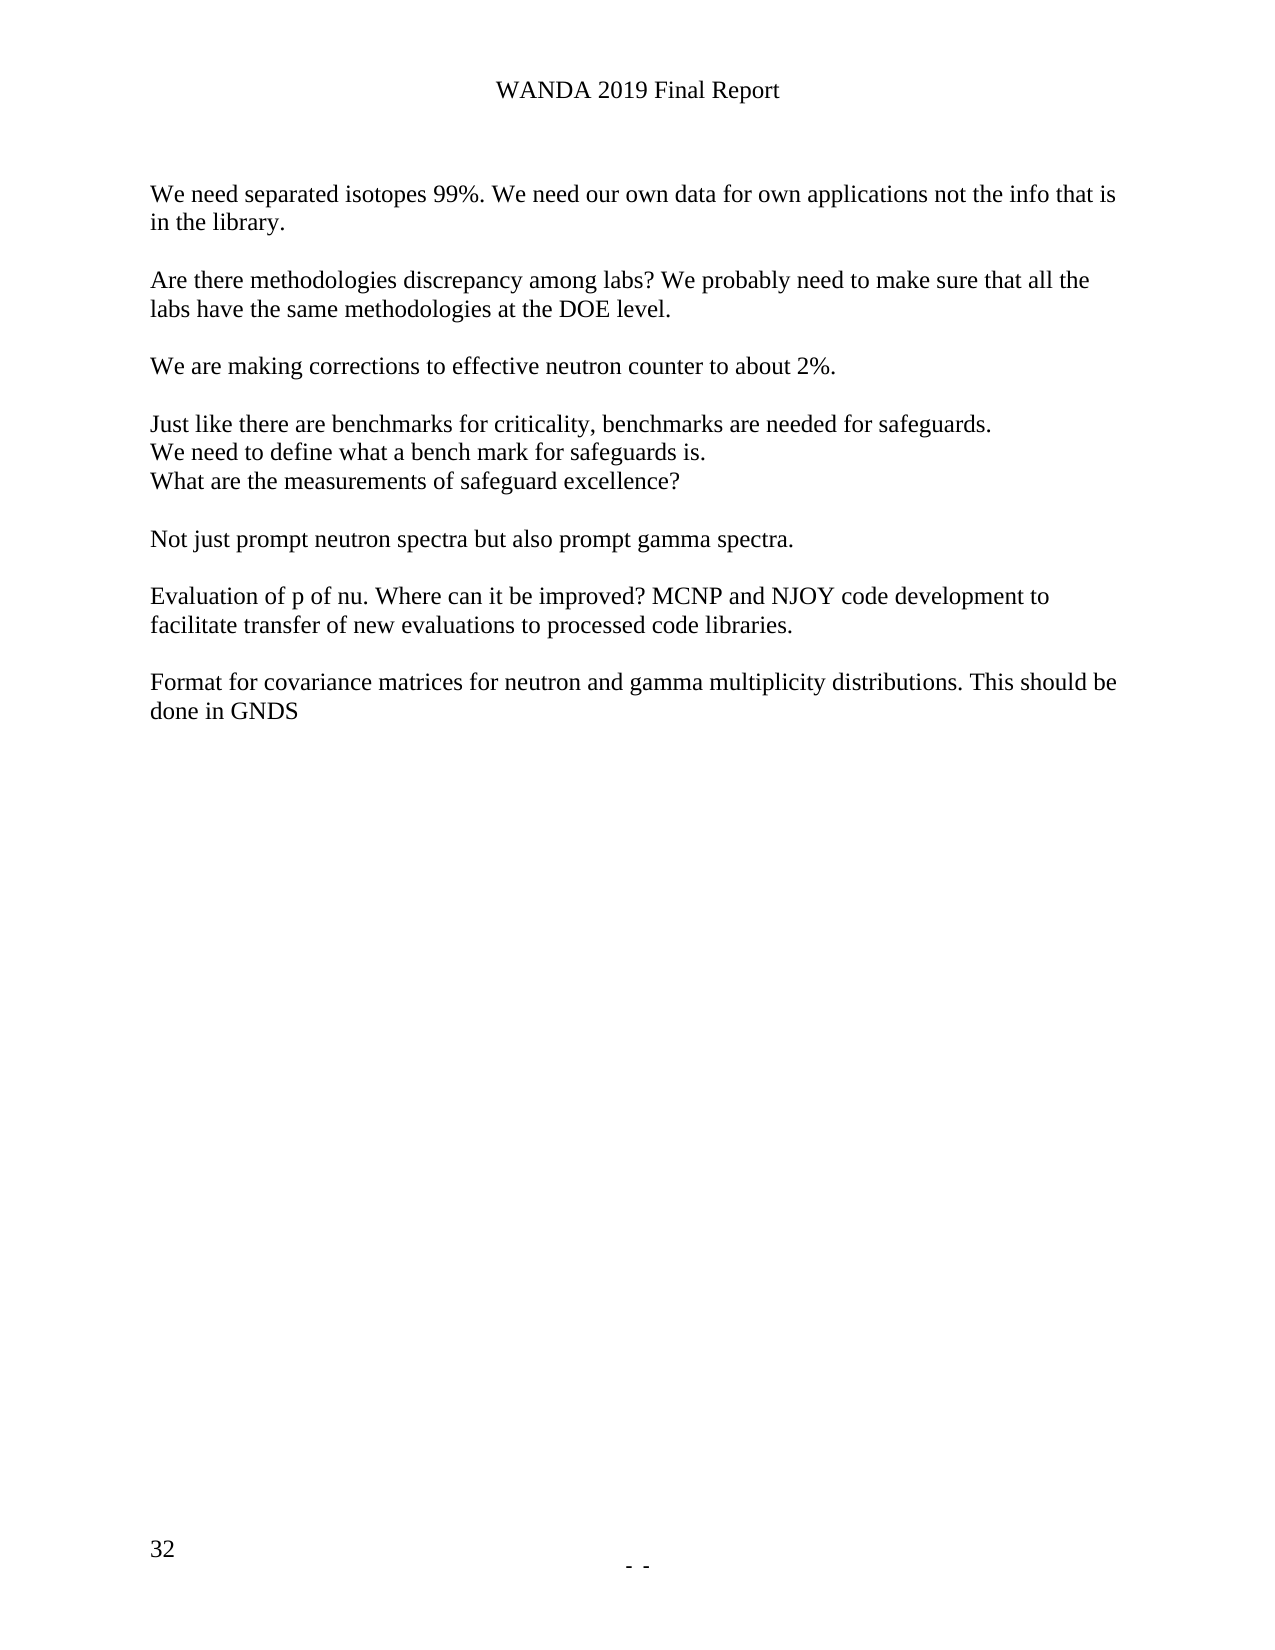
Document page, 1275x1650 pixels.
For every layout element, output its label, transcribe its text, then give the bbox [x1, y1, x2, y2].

text Evaluation of p of nu. Where can it be improved? MCNP and NJOY code development to facilitate transfer of new evaluations to processed code libraries. [150, 581, 1125, 639]
text Format for covariance matrices for neutron and gamma multiplicity distributions. This should be done in GNDS [150, 667, 1125, 725]
text Are there methodologies discrepancy among labs? We probably need to make sure that all the labs have the same methodologies at the DOE level. [150, 265, 1125, 322]
text We are making corrections to effective neutron counter to about 2%. [150, 351, 1125, 380]
text We need separated isotopes 99%. We need our own data for own applications not the info that is in the library. [150, 179, 1125, 236]
text What are the measurements of safeguard excellence? [150, 466, 1125, 495]
text We need to define what a bench mark for safeguards is. [150, 437, 1125, 466]
text Just like there are benchmarks for criticality, benchmarks are needed for safeguards. [150, 409, 1125, 437]
text Not just prompt neutron spectra but also prompt gamma spectra. [150, 524, 1125, 552]
